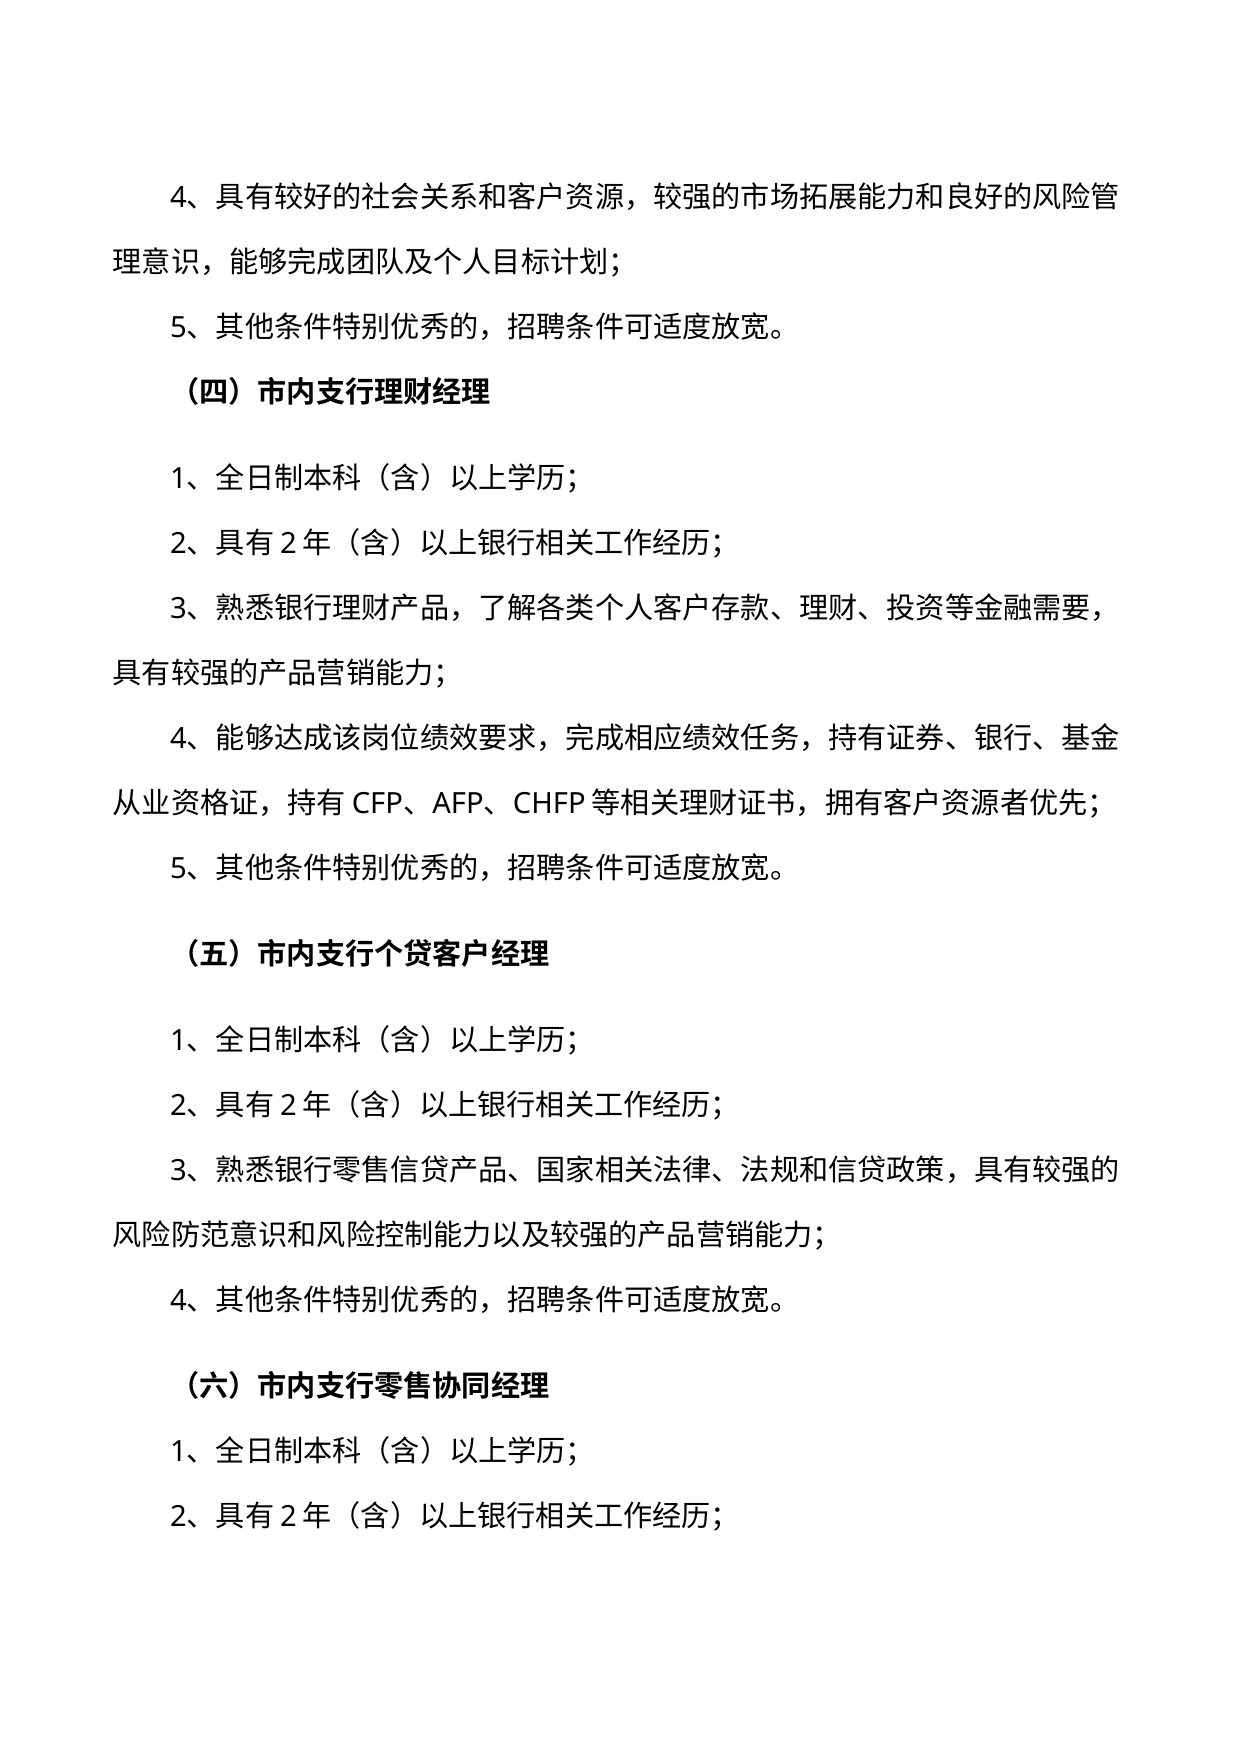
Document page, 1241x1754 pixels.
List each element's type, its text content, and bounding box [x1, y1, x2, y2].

text （六）市内支行零售协同经理 [112, 1352, 1128, 1417]
text 5、其他条件特别优秀的，招聘条件可适度放宽。 [112, 833, 1128, 898]
text 2、具有2年（含）以上银行相关工作经历； [112, 1070, 1128, 1135]
text （四）市内支行理财经理 [112, 357, 1128, 422]
text （五）市内支行个贷客户经理 [112, 919, 1128, 984]
text 1、全日制本科（含）以上学历； [112, 1005, 1128, 1070]
text 3、熟悉银行零售信贷产品、国家相关法律、法规和信贷政策，具有较强的风险防范意识和风险控制能力以及较强的产品营销能力； [112, 1135, 1128, 1265]
text 4、能够达成该岗位绩效要求，完成相应绩效任务，持有证券、银行、基金从业资格证，持有CFP、AFP、CHFP等相关理财证书，拥有客户资源者优先； [112, 703, 1128, 833]
text 2、具有2年（含）以上银行相关工作经历； [112, 508, 1128, 573]
text 1、全日制本科（含）以上学历； [112, 443, 1128, 508]
text 4、具有较好的社会关系和客户资源，较强的市场拓展能力和良好的风险管理意识，能够完成团队及个人目标计划； [112, 162, 1128, 292]
text 3、熟悉银行理财产品，了解各类个人客户存款、理财、投资等金融需要，具有较强的产品营销能力； [112, 573, 1128, 703]
text 5、其他条件特别优秀的，招聘条件可适度放宽。 [112, 292, 1128, 357]
text 4、其他条件特别优秀的，招聘条件可适度放宽。 [112, 1265, 1128, 1330]
text 1、全日制本科（含）以上学历； [112, 1417, 1128, 1482]
text 2、具有2年（含）以上银行相关工作经历； [112, 1482, 1128, 1547]
